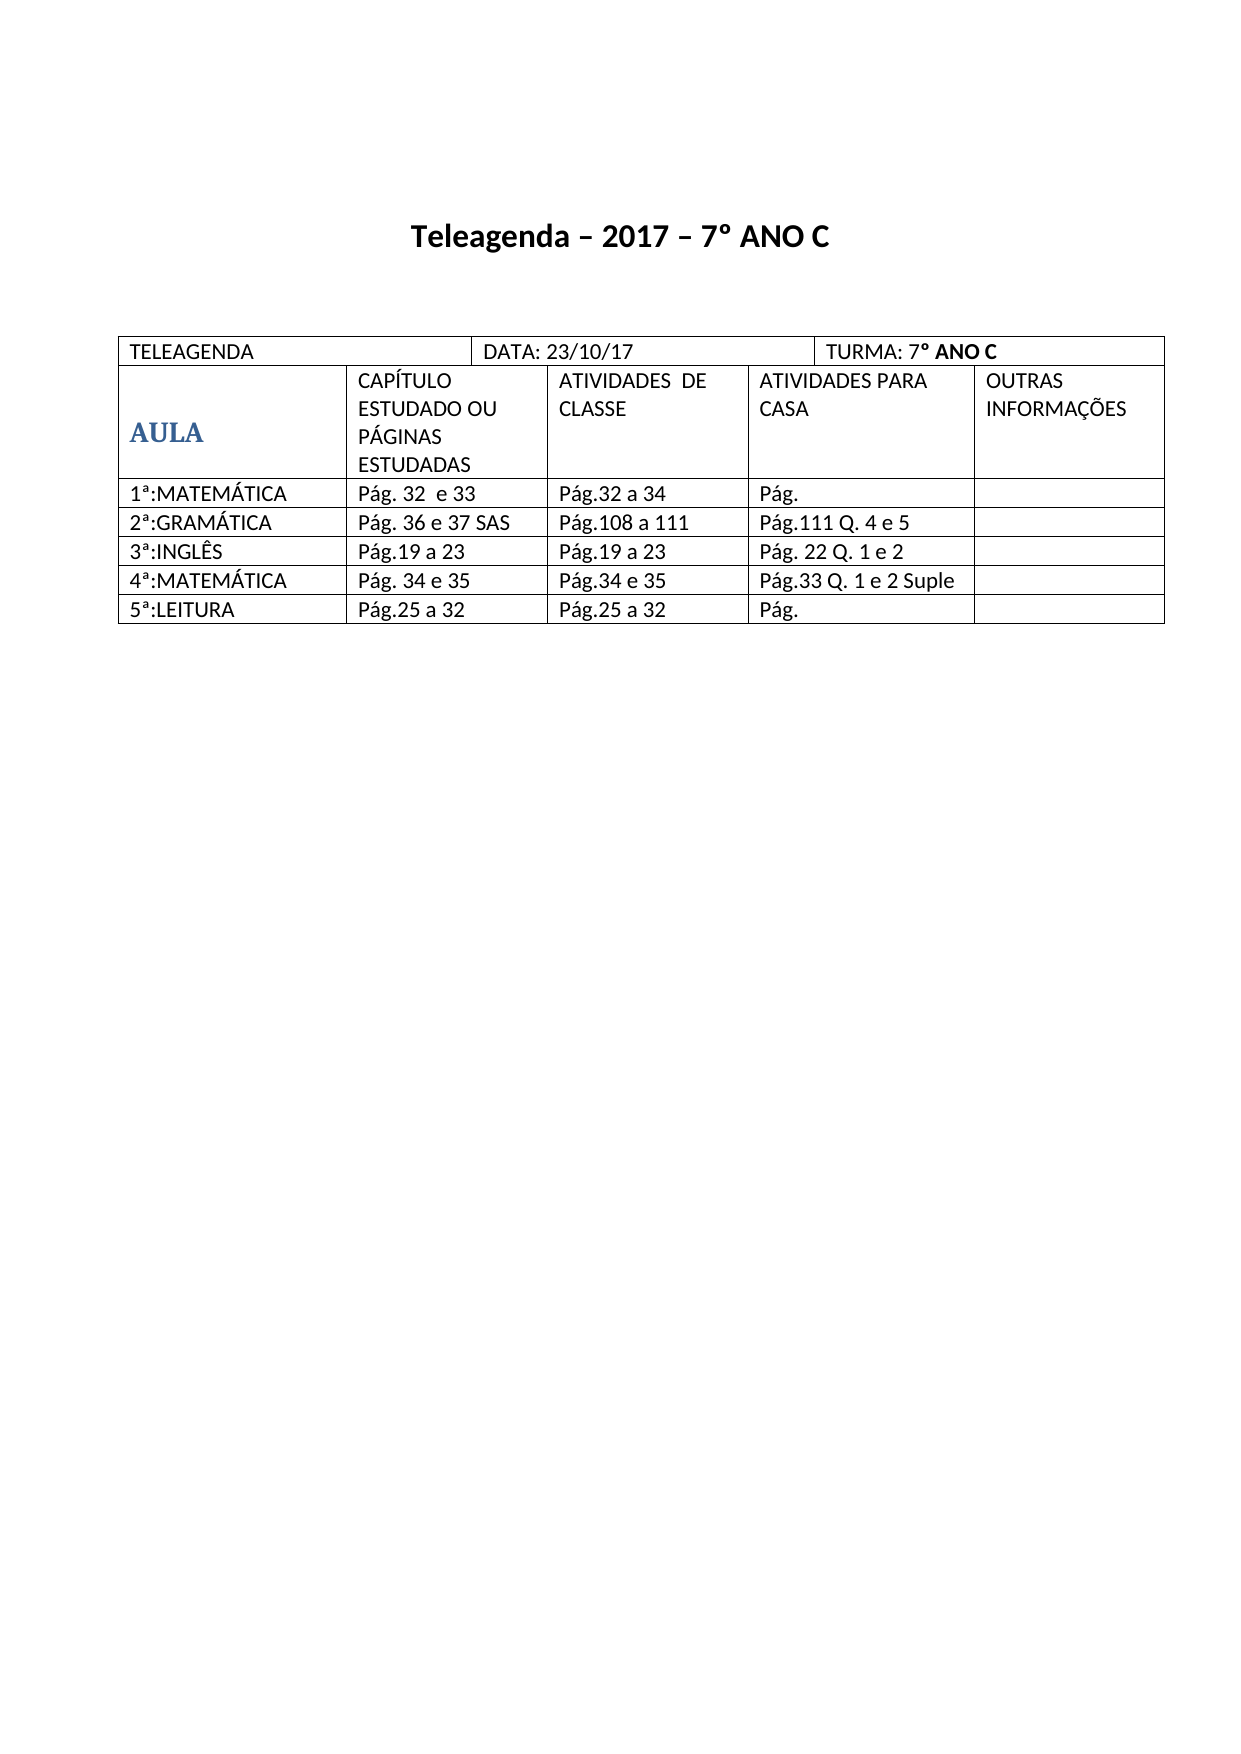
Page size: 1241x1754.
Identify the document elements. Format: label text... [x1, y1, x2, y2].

table_cell Pág. 34 e 35 [347, 566, 547, 594]
table_cell Pág.19 a 23 [347, 537, 547, 565]
table_cell [975, 508, 1164, 536]
table_cell Pág.25 a 32 [347, 595, 547, 623]
table_cell Pág.108 a 111 [548, 508, 748, 536]
table_cell 2ª:GRAMÁTICA [119, 508, 346, 536]
table_cell ATIVIDADES PARA CASA [749, 366, 974, 478]
table_cell Pág. 32 e 33 [347, 479, 547, 507]
table_cell [975, 595, 1164, 623]
table_header DATA: 23/10/17 [472, 337, 814, 365]
table_cell 5ª:LEITURA [119, 595, 346, 623]
table_cell Pág. 36 e 37 SAS [347, 508, 547, 536]
table_cell Pág. [749, 595, 974, 623]
table_cell Pág.34 e 35 [548, 566, 748, 594]
table_cell Pág.111 Q. 4 e 5 [749, 508, 974, 536]
table_cell Pág.33 Q. 1 e 2 Suple [749, 566, 974, 594]
table_header TELEAGENDA [119, 337, 471, 365]
text Teleagenda – 2017 – 7º ANO C [177, 215, 1063, 256]
table_cell [975, 537, 1164, 565]
table_header TURMA: 7º ANO C [815, 337, 1164, 365]
table_cell Pág.19 a 23 [548, 537, 748, 565]
table_cell [975, 566, 1164, 594]
table_cell ATIVIDADES DE CLASSE [548, 366, 748, 478]
table_cell 1ª:MATEMÁTICA [119, 479, 346, 507]
table_cell Pág. 22 Q. 1 e 2 [749, 537, 974, 565]
table_cell AULA [119, 366, 346, 478]
table_cell Pág.25 a 32 [548, 595, 748, 623]
table_cell CAPÍTULO ESTUDADO OU PÁGINAS ESTUDADAS [347, 366, 547, 478]
table_cell 3ª:INGLÊS [119, 537, 346, 565]
table_cell Pág. [749, 479, 974, 507]
table_cell Pág.32 a 34 [548, 479, 748, 507]
table_cell [975, 479, 1164, 507]
table_cell OUTRAS INFORMAÇÕES [975, 366, 1164, 478]
table_cell 4ª:MATEMÁTICA [119, 566, 346, 594]
